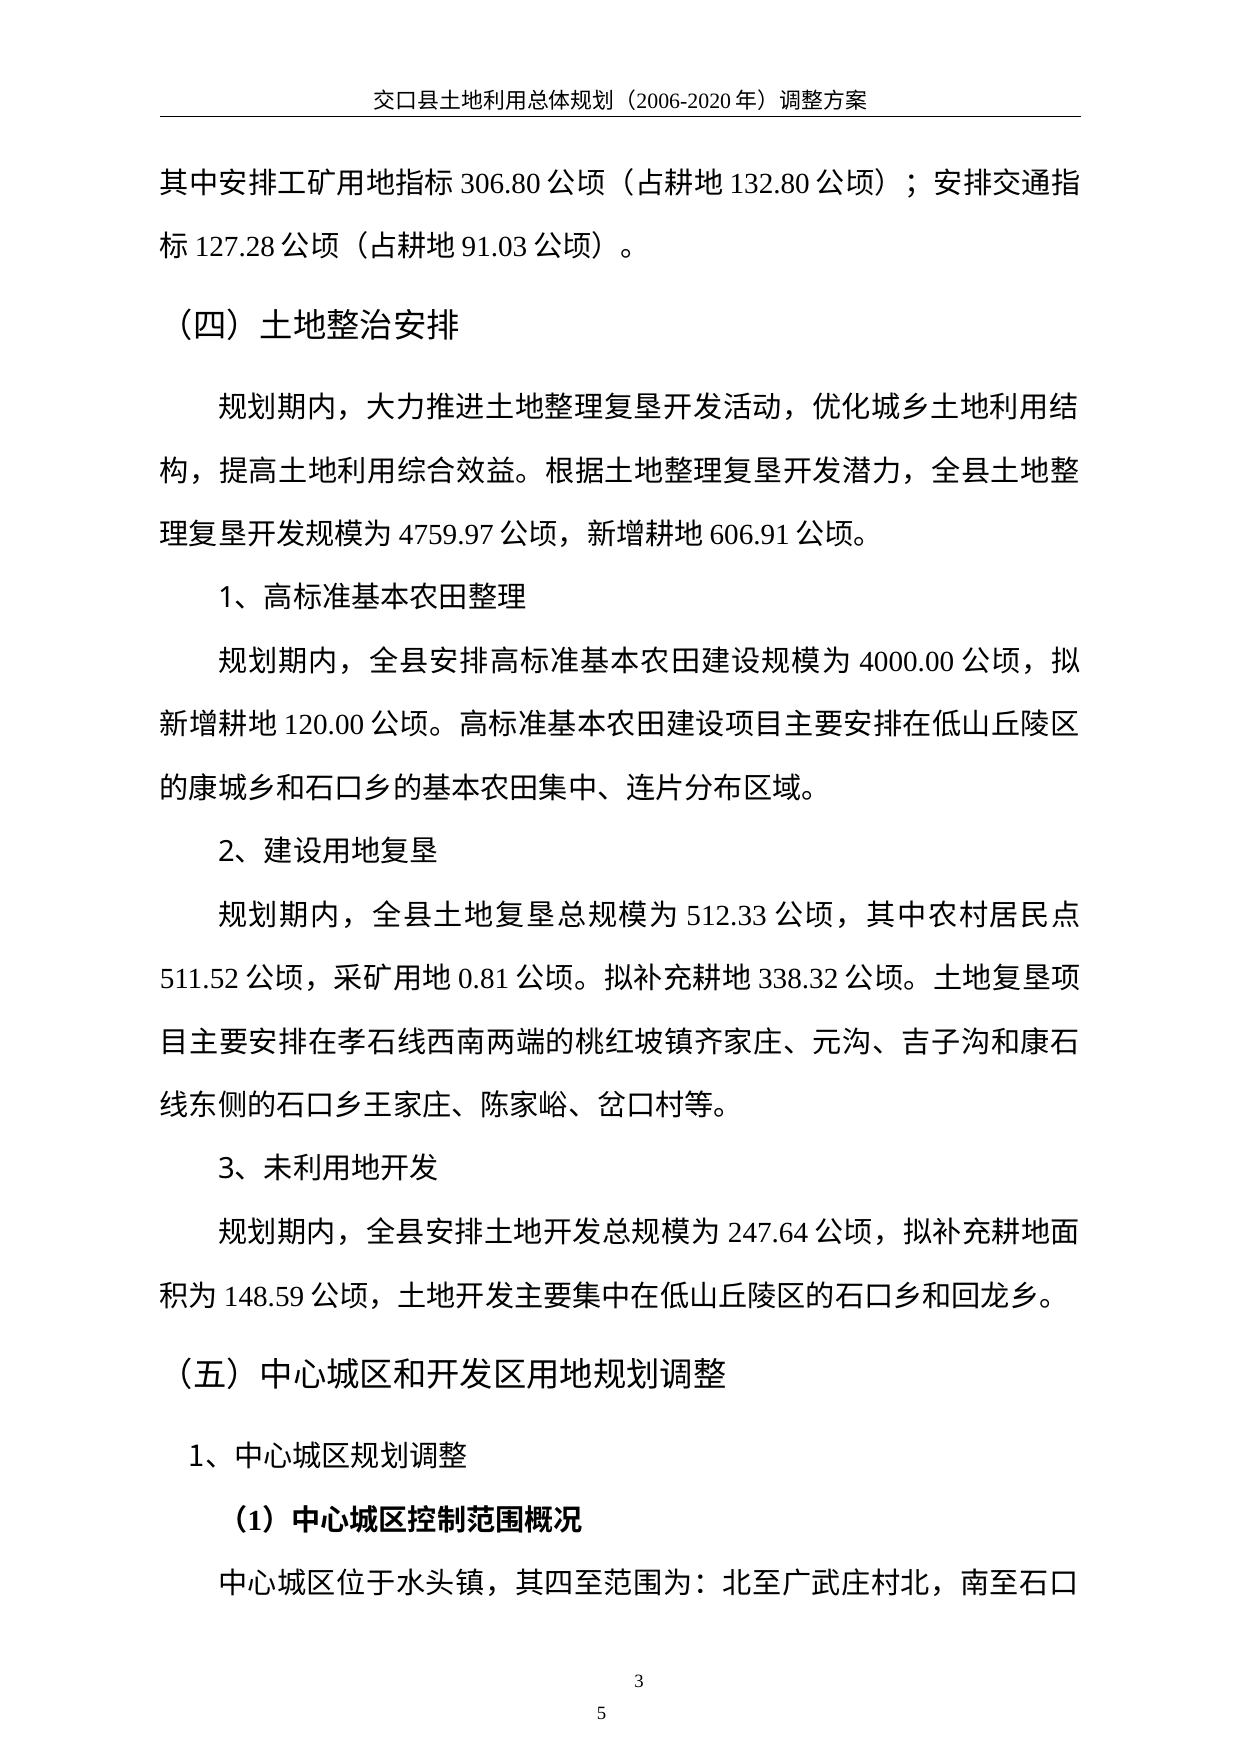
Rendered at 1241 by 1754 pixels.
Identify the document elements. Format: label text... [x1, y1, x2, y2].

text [159, 159, 1081, 265]
text 规划期内，全县安排高标准基本农田建设规模为4000.00公顷，拟新增耕地120.00公顷。高标准基本农田建设项目主要安排在低山丘陵区的康城乡和石口乡的基本农田集中、连片分布区域。 [159, 637, 1081, 807]
text 1、高标准基本农田整理 [159, 574, 1081, 616]
text 3、未利用地开发 [159, 1145, 1081, 1187]
subtitle （四）土地整治安排 [159, 299, 1081, 347]
text 规划期内，大力推进土地整理复垦开发活动，优化城乡土地利用结构，提高土地利用综合效益。根据土地整理复垦开发潜力，全县土地整理复垦开发规模为4759.97公顷，新增耕地606.91公顷。 [159, 384, 1081, 553]
subtitle （五）中心城区和开发区用地规划调整 [159, 1348, 1081, 1396]
text 规划期内，全县土地复垦总规模为512.33公顷，其中农村居民点511.52公顷，采矿用地0.81公顷。拟补充耕地338.32公顷。土地复垦项目主要安排在孝石线西南两端的桃红坡镇齐家庄、元沟、吉子沟和康石线东侧的石口乡王家庄、陈家峪、岔口村等。 [159, 891, 1081, 1124]
subtitle 1、中心城区规划调整 [159, 1433, 1081, 1475]
subtitle （1）中心城区控制范围概况 [159, 1496, 1081, 1538]
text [159, 1560, 1081, 1602]
text 2、建设用地复垦 [159, 828, 1081, 870]
text 规划期内，全县安排土地开发总规模为247.64公顷，拟补充耕地面积为148.59公顷，土地开发主要集中在低山丘陵区的石口乡和回龙乡。 [159, 1209, 1081, 1314]
